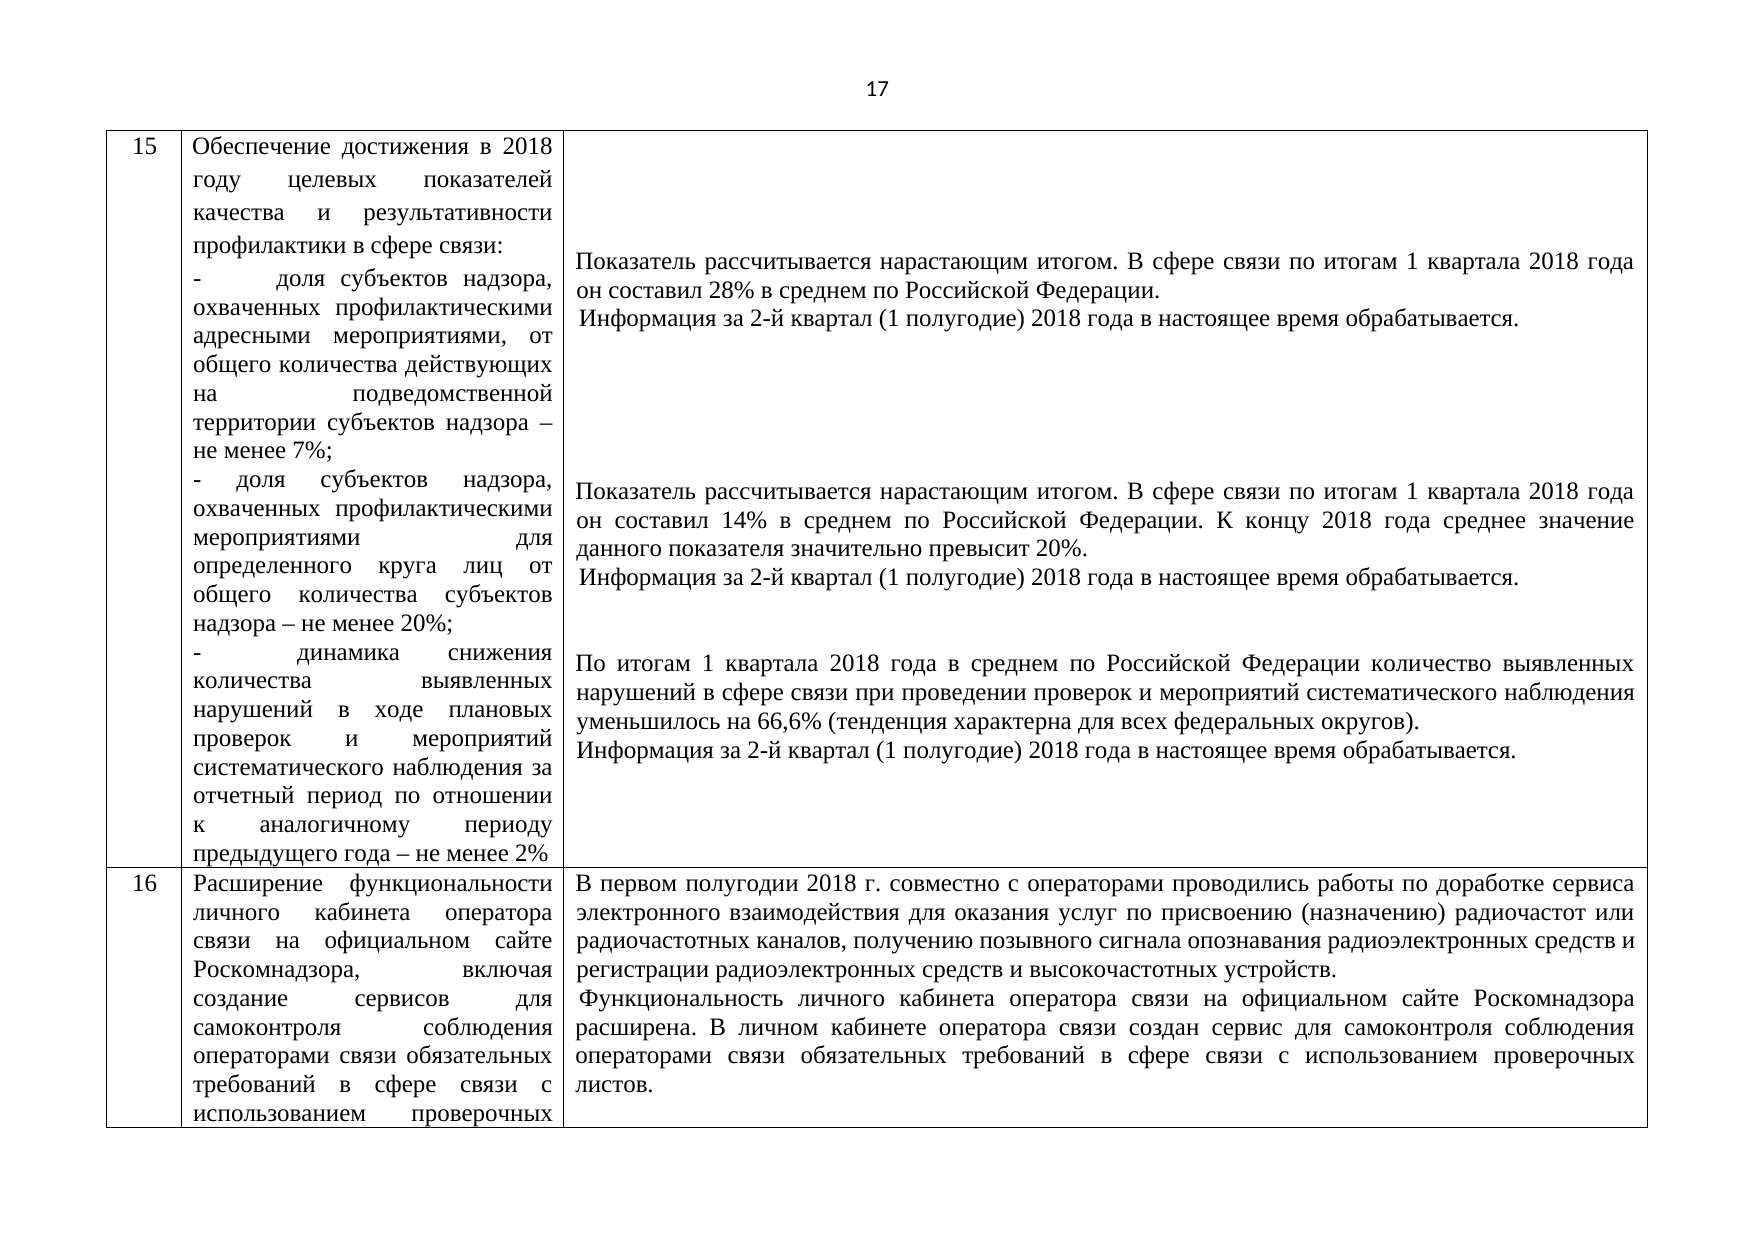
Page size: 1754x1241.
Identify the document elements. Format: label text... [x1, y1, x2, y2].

table_cell Показатель рассчитывается нарастающим итогом. В сфере связи по итогам 1 квартала 2018 года он составил 28% в среднем по Российской Федерации. Информация за 2-й квартал (1 полугодие) 2018 года в настоящее время обрабатывается. Показатель рассчитывается нарастающим итогом. В сфере связи по итогам 1 квартала 2018 года он составил 14% в среднем по Российской Федерации. К концу 2018 года среднее значение данного показателя значительно превысит 20%. Информация за 2-й квартал (1 полугодие) 2018 года в настоящее время обрабатывается. По итогам 1 квартала 2018 года в среднем по Российской Федерации количество выявленных нарушений в сфере связи при проведении проверок и мероприятий систематического наблюдения уменьшилось на 66,6% (тенденция характерна для всех федеральных округов). Информация за 2-й квартал (1 полугодие) 2018 года в настоящее время обрабатывается. [564, 131, 1647, 867]
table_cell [564, 868, 1647, 1127]
table_cell 15 [107, 131, 181, 867]
table_cell Обеспечение достижения в 2018 году целевых показателей качества и результативности профилактики в сфере связи: - доля субъектов надзора, охваченных профилактическими адресными мероприятиями, от общего количества действующих на подведомственной территории субъектов надзора – не менее 7%; - доля субъектов надзора, охваченных профилактическими мероприятиями для определенного круга лиц от общего количества субъектов надзора – не менее 20%; - динамика снижения количества выявленных нарушений в ходе плановых проверок и мероприятий систематического наблюдения за отчетный период по отношении к аналогичному периоду предыдущего года – не менее 2% [182, 131, 563, 867]
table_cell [182, 868, 563, 1127]
table_cell 16 [107, 868, 181, 1127]
